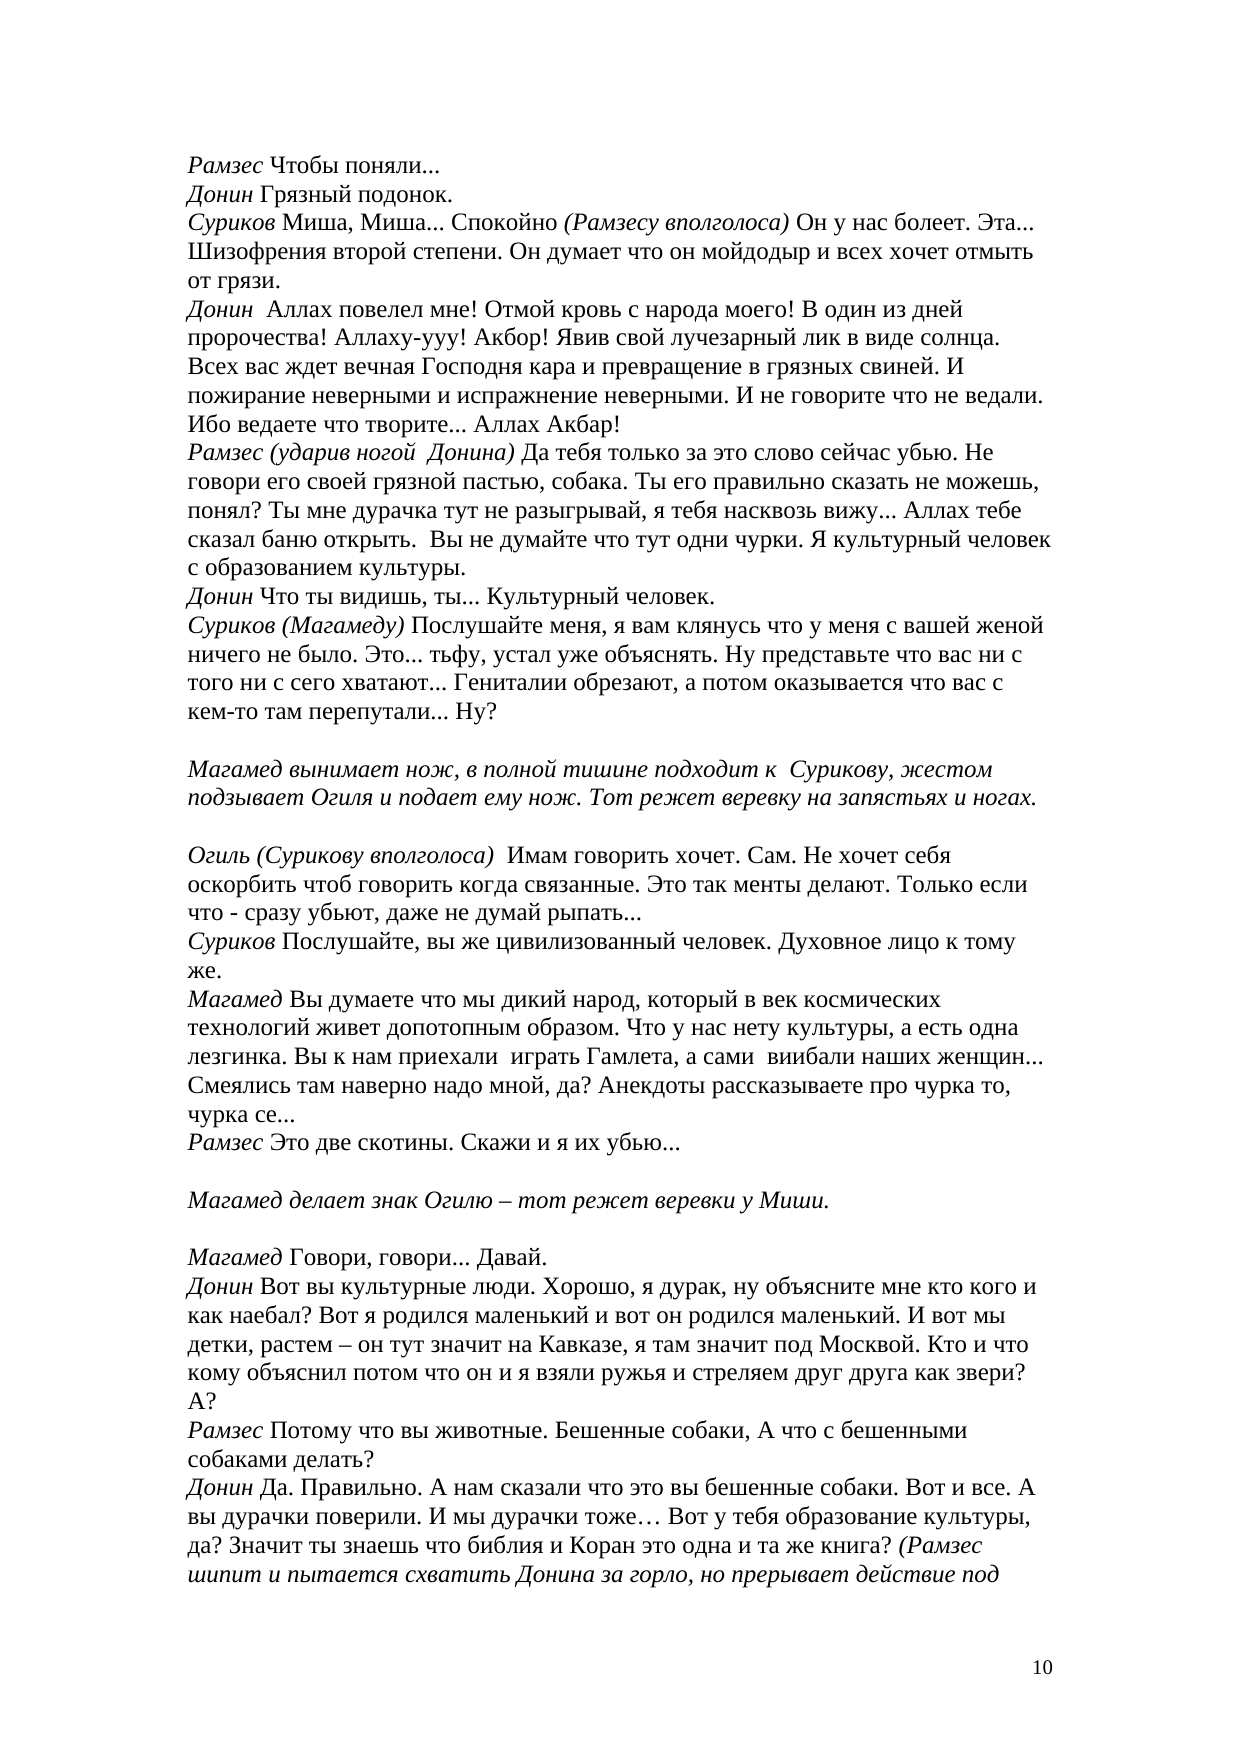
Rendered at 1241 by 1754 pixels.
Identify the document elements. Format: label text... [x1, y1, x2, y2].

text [187, 1472, 1053, 1587]
text Магамед вынимает нож, в полной тишине подходит к Сурикову, жестом подзывает Огиля и подает ему нож. Тот режет веревку на запястьях и ногах. [187, 754, 1053, 811]
text Рамзес Потому что вы животные. Бешенные собаки, А что с бешенными собаками делать? [187, 1415, 1053, 1472]
text Суриков Послушайте, вы же цивилизованный человек. Духовное лицо к тому же. [187, 926, 1053, 984]
text Донин Вот вы культурные люди. Хорошо, я дурак, ну объясните мне кто кого и как наебал? Вот я родился маленький и вот он родился маленький. И вот мы детки, растем – он тут значит на Кавказе, я там значит под Москвой. Кто и что кому объяснил потом что он и я взяли ружья и стреляем друг друга как звери? А? [187, 1271, 1053, 1415]
text Магамед делает знак Огилю – тот режет веревки у Миши. [187, 1185, 1053, 1214]
text Магамед Вы думаете что мы дикий народ, который в век космических технологий живет допотопным образом. Что у нас нету культуры, а есть одна лезгинка. Вы к нам приехали играть Гамлета, а сами виибали наших женщин... Смеялись там наверно надо мной, да? Анекдоты рассказываете про чурка то, чурка се... [187, 984, 1053, 1127]
text Огиль (Сурикову вполголоса) Имам говорить хочет. Сам. Не хочет себя оскорбить чтоб говорить когда связанные. Это так менты делают. Только если что - сразу убьют, даже не думай рыпать... [187, 840, 1053, 926]
text Рамзес Чтобы поняли... [187, 150, 1053, 179]
subtitle Суриков Миша, Миша... Спокойно (Рамзесу вполголоса) Он у нас болеет. Эта... Шизофрения второй степени. Он думает что он мойдодыр и всех хочет отмыть от грязи. [187, 207, 1053, 294]
text Рамзес Это две скотины. Скажи и я их убью... [187, 1127, 1053, 1156]
text Донин Аллах повелел мне! Отмой кровь с народа моего! В один из дней пророчества! Аллаху-ууу! Акбор! Явив свой лучезарный лик в виде солнца. Всех вас ждет вечная Господня кара и превращение в грязных свиней. И пожирание неверными и испражнение неверными. И не говорите что не ведали. Ибо ведаете что творите... Аллах Акбар! [187, 294, 1053, 437]
text Суриков (Магамеду) Послушайте меня, я вам клянусь что у меня с вашей женой ничего не было. Это... тьфу, устал уже объяснять. Ну представьте что вас ни с того ни с сего хватают... Гениталии обрезают, а потом оказывается что вас с кем-то там перепутали... Ну? [187, 610, 1053, 725]
text Донин Что ты видишь, ты... Культурный человек. [187, 581, 1053, 610]
text Рамзес (ударив ногой Донина) Да тебя только за это слово сейчас убью. Не говори его своей грязной пастью, собака. Ты его правильно сказать не можешь, понял? Ты мне дурачка тут не разыгрывай, я тебя насквозь вижу... Аллах тебе сказал баню открыть. Вы не думайте что тут одни чурки. Я культурный человек с образованием культуры. [187, 437, 1053, 581]
text Донин Грязный подонок. [187, 179, 1053, 207]
text Магамед Говори, говори... Давай. [187, 1242, 1053, 1271]
